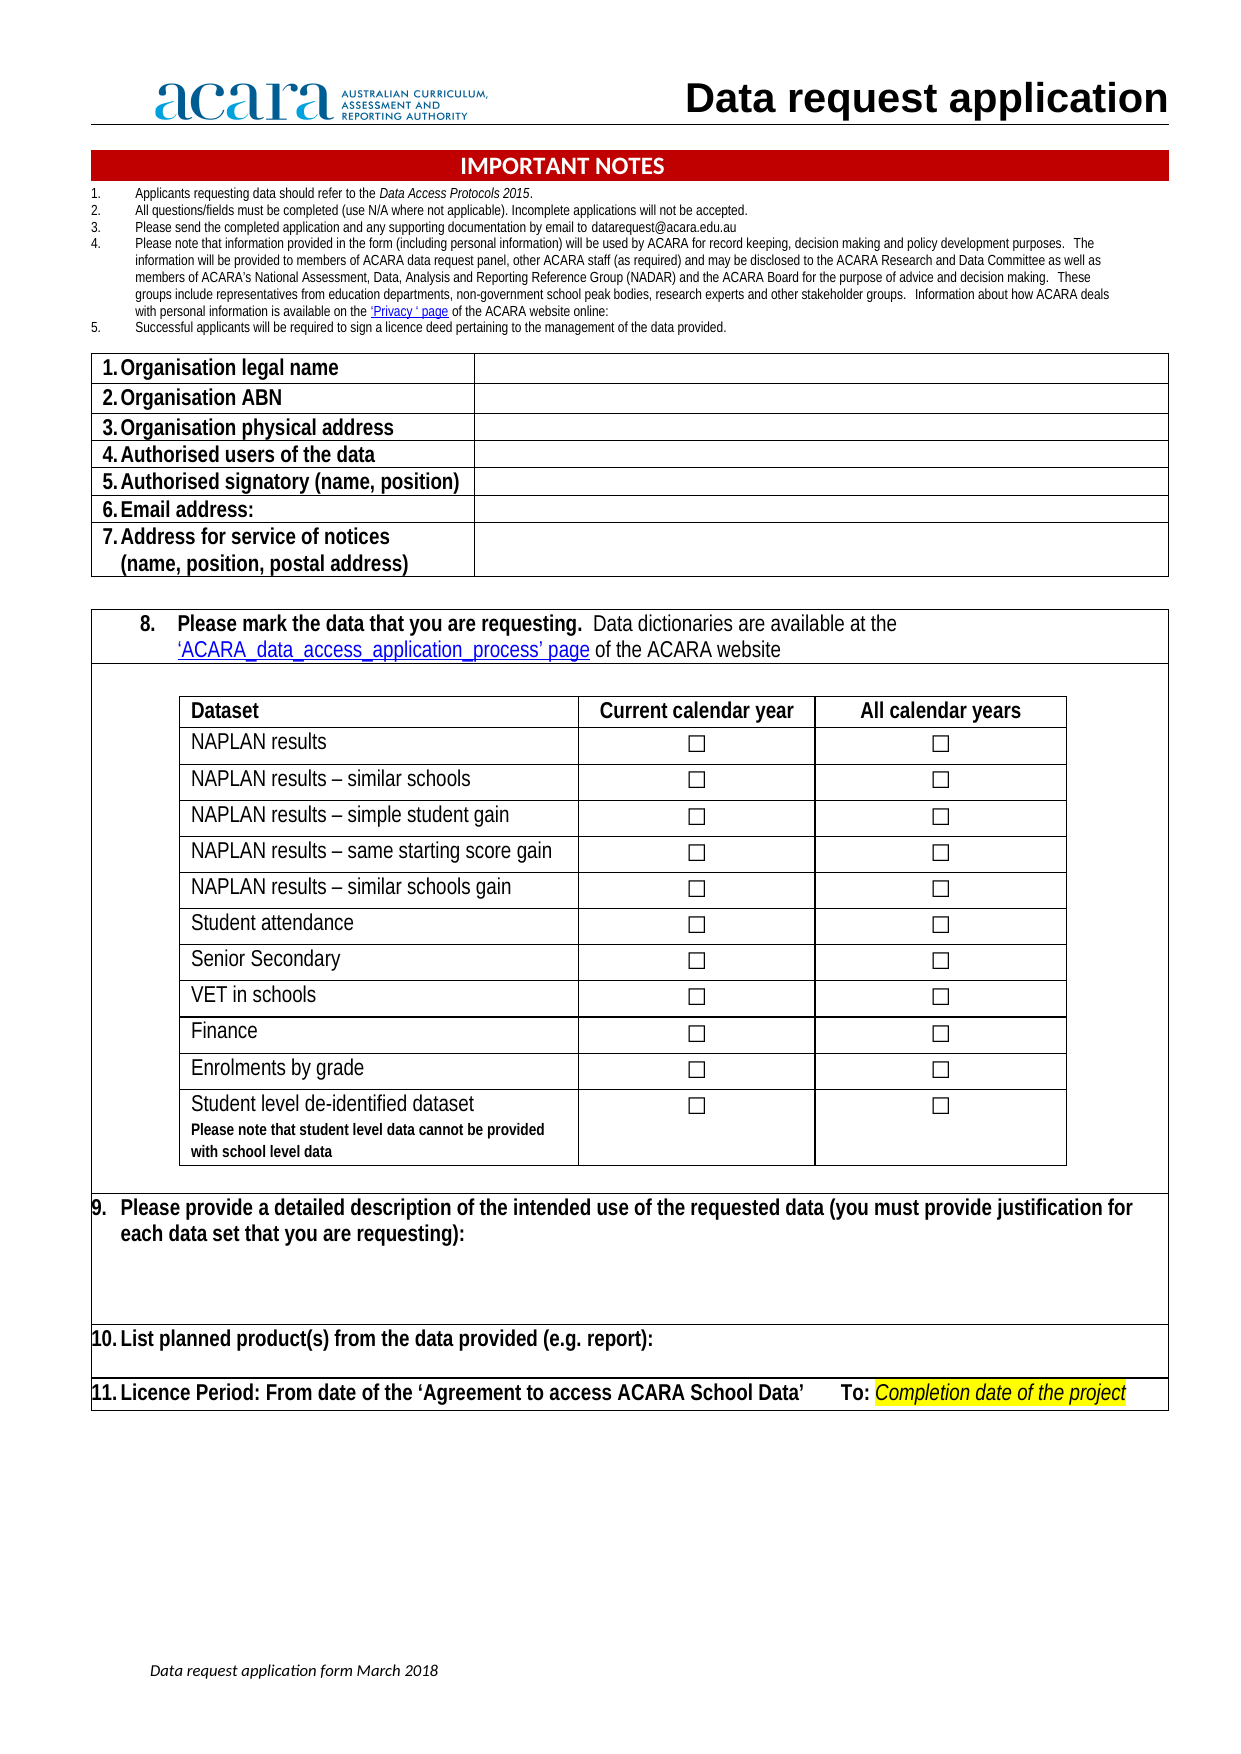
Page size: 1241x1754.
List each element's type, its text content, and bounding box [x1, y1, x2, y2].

table_cell [92, 664, 1168, 1192]
table_cell Please provide a detailed description of the intended use of the requested data (you must provide justification for each data set that you are requesting): [92, 1194, 1168, 1323]
list Successful applicants will be required to sign a licence deed pertaining to the management of the data provided. [91, 319, 1110, 336]
table_cell [475, 496, 1168, 522]
table_cell [475, 414, 1168, 440]
table_cell [475, 523, 1168, 576]
table_cell Organisation physical address [92, 414, 474, 440]
list All questions/fields must be completed (use N/A where not applicable). Incomplete applications will not be accepted. [91, 202, 1110, 218]
table_cell Email address: [92, 496, 474, 522]
table_cell [475, 384, 1168, 412]
picture [150, 73, 493, 124]
list Please send the completed application and any supporting documentation by email to datarequest@acara.edu.au [91, 218, 1110, 235]
picture [150, 125, 493, 130]
table_header Organisation legal name [92, 354, 474, 383]
table_cell Authorised signatory (name, position) [92, 468, 474, 495]
table_cell Address for service of notices (name, position, postal address) [92, 523, 474, 576]
table_header To: Completion date of the project [829, 1379, 1168, 1409]
list Please note that information provided in the form (including personal information) will be used by ACARA for record keeping, decision making and policy development purposes. The information will be provided to members of ACARA data request panel, other ACARA staff (as required) and may be disclosed to the ACARA Research and Data Committee as well as members of ACARA’s National Assessment, Data, Analysis and Reporting Reference Group (NADAR) and the ACARA Board for the purpose of advice and decision making. These groups include representatives from education departments, non-government school peak bodies, research experts and other stakeholder groups. Information about how ACARA deals with personal information is available on the ‘Privacy ‘ page of the ACARA website online: [91, 235, 1110, 319]
table_header Please mark the data that you are requesting. Data dictionaries are available at the ‘ACARA_data_access_application_process’ page of the ACARA website [92, 610, 1168, 663]
table_cell [475, 468, 1168, 495]
table_cell Authorised users of the data [92, 441, 474, 467]
table_cell List planned product(s) from the data provided (e.g. report): [92, 1325, 1168, 1377]
table_cell [475, 441, 1168, 467]
text IMPORTANT NOTES [91, 150, 1169, 181]
table_header [475, 354, 1168, 383]
table_cell Organisation ABN [92, 384, 474, 412]
table_header Licence Period: From date of the ‘Agreement to access ACARA School Data’ [92, 1379, 829, 1409]
list Applicants requesting data should refer to the Data Access Protocols 2015. [91, 185, 1110, 202]
